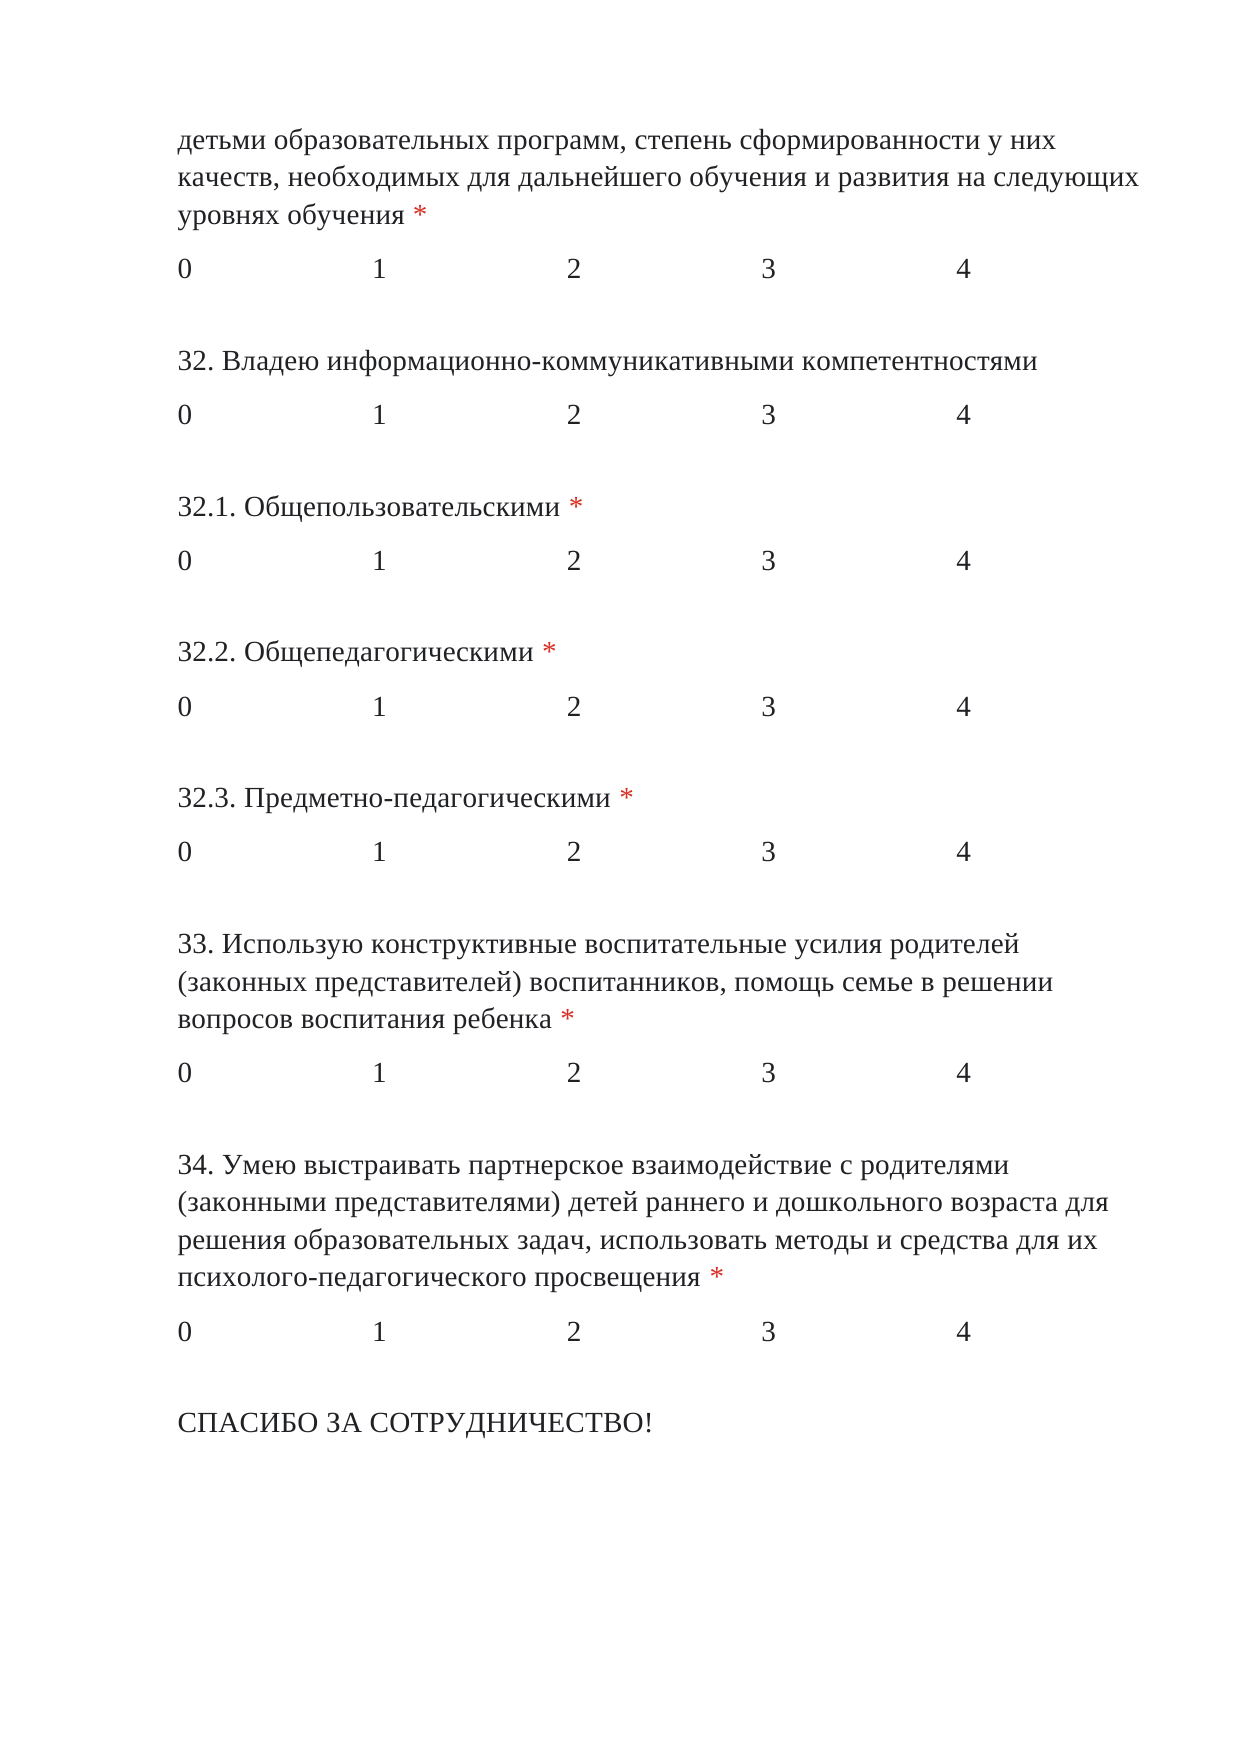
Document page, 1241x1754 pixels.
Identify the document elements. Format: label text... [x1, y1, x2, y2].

table_header 3 [750, 247, 945, 285]
table_header 1 [361, 831, 555, 868]
table_header 2 [555, 393, 750, 431]
table_header 1 [361, 1310, 555, 1347]
table_header 0 [166, 831, 361, 868]
table_header 4 [945, 393, 1139, 431]
table_header 0 [166, 539, 361, 576]
table_header 0 [166, 1051, 361, 1089]
table_header 2 [555, 685, 750, 722]
table_header 4 [945, 247, 1139, 285]
table_header 0 [166, 685, 361, 722]
table_header 2 [555, 539, 750, 576]
table_header 4 [945, 1051, 1139, 1089]
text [177, 118, 1152, 231]
text 32.2. Общепедагогическими * [177, 631, 1152, 668]
table_header 4 [945, 831, 1139, 868]
table_header 1 [361, 539, 555, 576]
table_header 2 [555, 1310, 750, 1347]
table_header 0 [166, 247, 361, 285]
table_header 2 [555, 831, 750, 868]
text СПАСИБО ЗА СОТРУДНИЧЕСТВО! [177, 1401, 1152, 1439]
table_header 3 [750, 1051, 945, 1089]
table_header 4 [945, 1310, 1139, 1347]
table_header 3 [750, 685, 945, 722]
table_header 4 [945, 685, 1139, 722]
text 34. Умею выстраивать партнерское взаимодействие с родителями (законными представителями) детей раннего и дошкольного возраста для решения образовательных задач, использовать методы и средства для их психолого-педагогического просвещения * [177, 1143, 1152, 1293]
text 32.1. Общепользовательскими * [177, 485, 1152, 522]
table_header 3 [750, 1310, 945, 1347]
table_header 4 [945, 539, 1139, 576]
table_header 3 [750, 539, 945, 576]
table_header 1 [361, 1051, 555, 1089]
table_header 0 [166, 393, 361, 431]
table_header 0 [166, 1310, 361, 1347]
table_header 1 [361, 393, 555, 431]
text 32. Владею информационно-коммуникативными компетентностями [177, 339, 1152, 376]
table_header 3 [750, 831, 945, 868]
table_header 1 [361, 685, 555, 722]
table_header 1 [361, 247, 555, 285]
table_header 2 [555, 247, 750, 285]
text 33. Использую конструктивные воспитательные усилия родителей (законных представителей) воспитанников, помощь семье в решении вопросов воспитания ребенка * [177, 922, 1152, 1035]
table_header 2 [555, 1051, 750, 1089]
text 32.3. Предметно-педагогическими * [177, 776, 1152, 814]
table_header 3 [750, 393, 945, 431]
